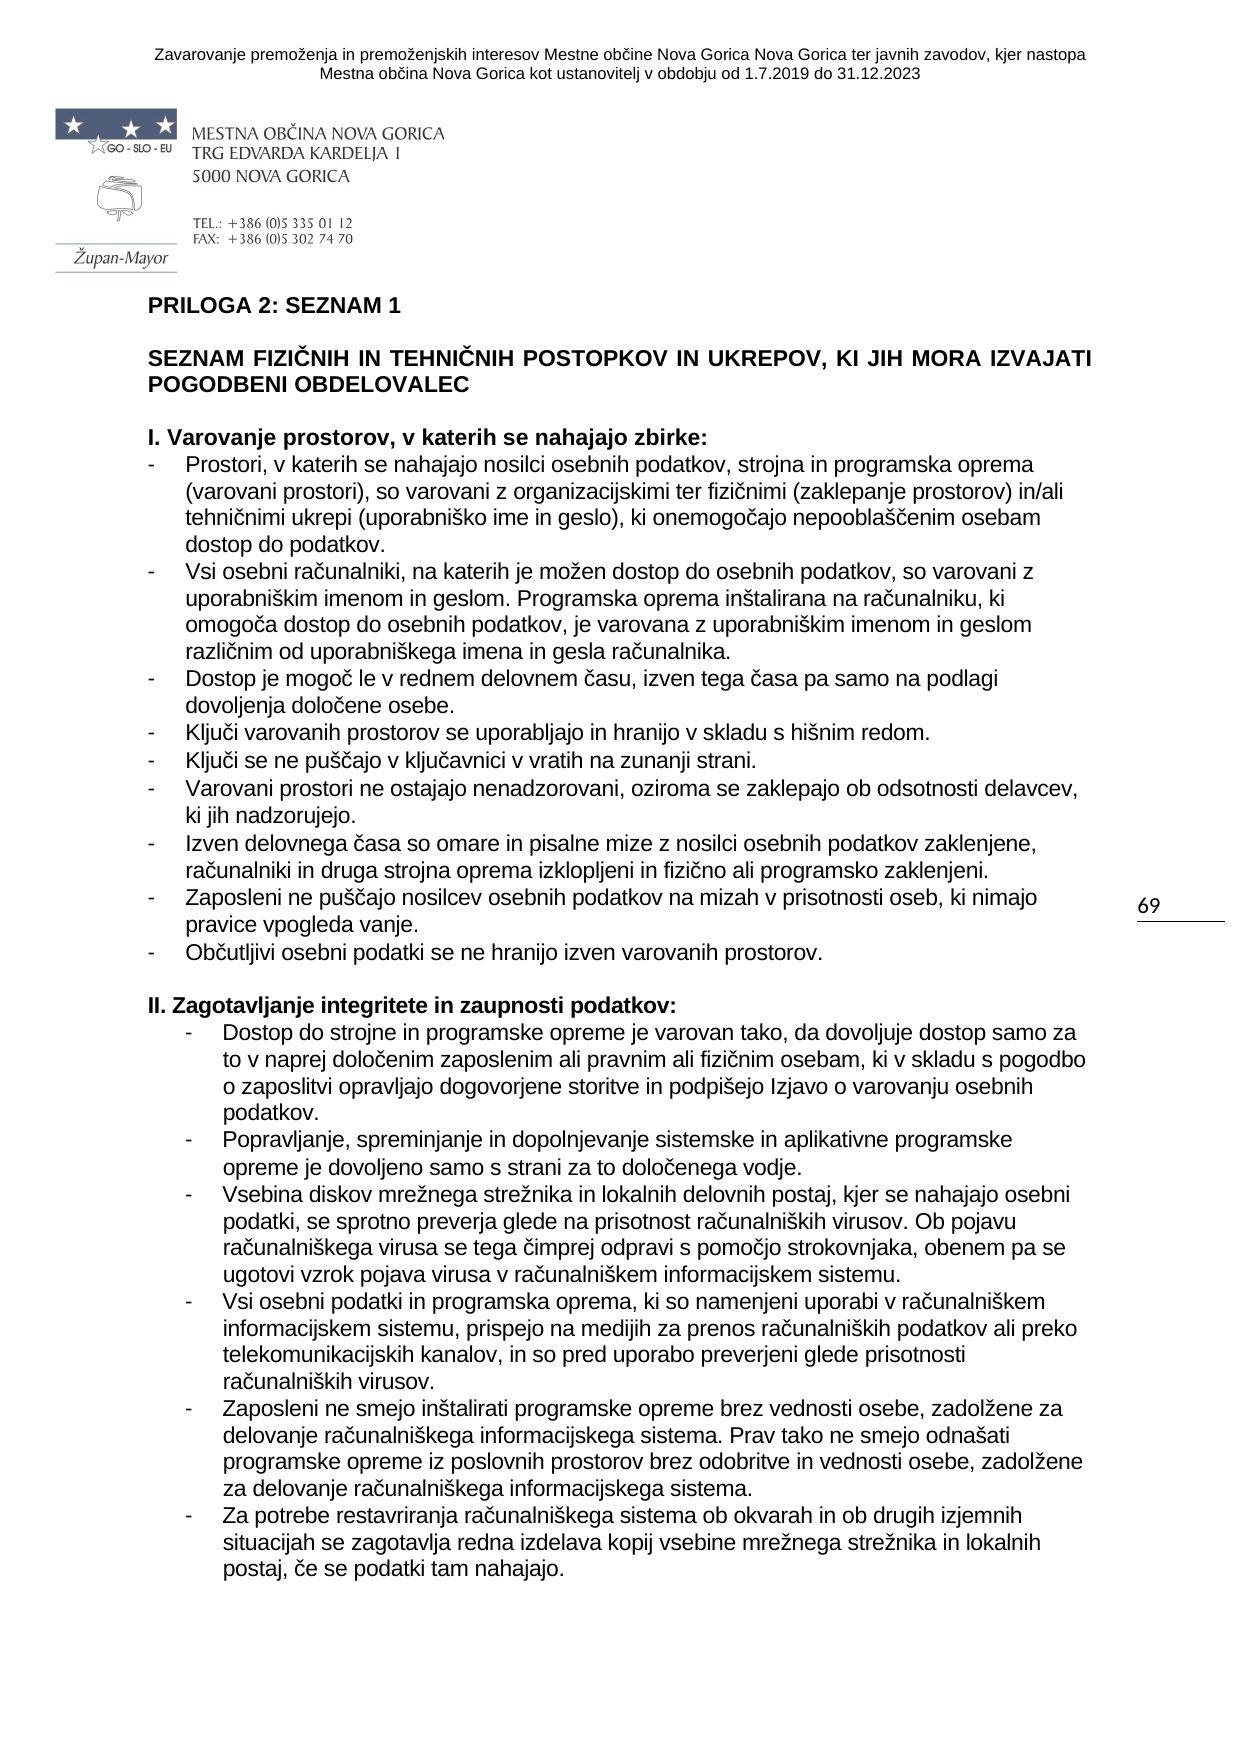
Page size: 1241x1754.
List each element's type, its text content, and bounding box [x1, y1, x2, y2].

list Prostori, v katerih se nahajajo nosilci osebnih podatkov, strojna in programska oprema (varovani prostori), so varovani z organizacijskimi ter fizičnimi (zaklepanje prostorov) in/ali tehničnimi ukrepi (uporabniško ime in geslo), ki onemogočajo nepooblaščenim osebam dostop do podatkov. [148, 450, 1092, 557]
list Za potrebe restavriranja računalniškega sistema ob okvarah in ob drugih izjemnih situacijah se zagotavlja redna izdelava kopij vsebine mrežnega strežnika in lokalnih postaj, če se podatki tam nahajajo. [185, 1501, 1092, 1582]
text PRILOGA 2: SEZNAM 1 [148, 122, 1092, 318]
list Vsebina diskov mrežnega strežnika in lokalnih delovnih postaj, kjer se nahajajo osebni podatki, se sprotno preverja glede na prisotnost računalniških virusov. Ob pojavu računalniškega virusa se tega čimprej odpravi s pomočjo strokovnjaka, obenem pa se ugotovi vzrok pojava virusa v računalniškem informacijskem sistemu. [185, 1180, 1092, 1287]
list Vsi osebni podatki in programska oprema, ki so namenjeni uporabi v računalniškem informacijskem sistemu, prispejo na medijih za prenos računalniških podatkov ali preko telekomunikacijskih kanalov, in so pred uporabo preverjeni glede prisotnosti računalniških virusov. [185, 1287, 1092, 1394]
text I. Varovanje prostorov, v katerih se nahajajo zbirke: [148, 423, 1092, 450]
text II. Zagotavljanje integritete in zaupnosti podatkov: [148, 992, 1092, 1018]
list Ključi varovanih prostorov se uporabljajo in hranijo v skladu s hišnim redom. [148, 718, 1092, 746]
list Vsi osebni računalniki, na katerih je možen dostop do osebnih podatkov, so varovani z uporabniškim imenom in geslom. Programska oprema inštalirana na računalniku, ki omogoča dostop do osebnih podatkov, je varovana z uporabniškim imenom in geslom različnim od uporabniškega imena in gesla računalnika. [148, 557, 1092, 664]
list Dostop do strojne in programske opreme je varovan tako, da dovoljuje dostop samo za to v naprej določenim zaposlenim ali pravnim ali fizičnim osebam, ki v skladu s pogodbo o zaposlitvi opravljajo dogovorjene storitve in podpišejo Izjavo o varovanju osebnih podatkov. [185, 1018, 1092, 1125]
list Zaposleni ne smejo inštalirati programske opreme brez vednosti osebe, zadolžene za delovanje računalniškega informacijskega sistema. Prav tako ne smejo odnašati programske opreme iz poslovnih prostorov brez odobritve in vednosti osebe, zadolžene za delovanje računalniškega informacijskega sistema. [185, 1394, 1092, 1501]
text SEZNAM FIZIČNIH IN TEHNIČNIH POSTOPKOV IN UKREPOV, KI JIH MORA IZVAJATI POGODBENI OBDELOVALEC [148, 344, 1092, 397]
list Ključi se ne puščajo v ključavnici v vratih na zunanji strani. [148, 746, 1092, 774]
list Zaposleni ne puščajo nosilcev osebnih podatkov na mizah v prisotnosti oseb, ki nimajo pravice vpogleda vanje. [148, 883, 1092, 938]
list Dostop je mogoč le v rednem delovnem času, izven tega časa pa samo na podlagi dovoljenja določene osebe. [148, 664, 1092, 718]
picture [55, 108, 445, 273]
list Varovani prostori ne ostajajo nenadzorovani, oziroma se zaklepajo ob odsotnosti delavcev, ki jih nadzorujejo. [148, 774, 1092, 829]
list Izven delovnega časa so omare in pisalne mize z nosilci osebnih podatkov zaklenjene, računalniki in druga strojna oprema izklopljeni in fizično ali programsko zaklenjeni. [148, 829, 1092, 883]
list Občutljivi osebni podatki se ne hranijo izven varovanih prostorov. [148, 938, 1092, 966]
list Popravljanje, spreminjanje in dopolnjevanje sistemske in aplikativne programske opreme je dovoljeno samo s strani za to določenega vodje. [185, 1125, 1092, 1180]
